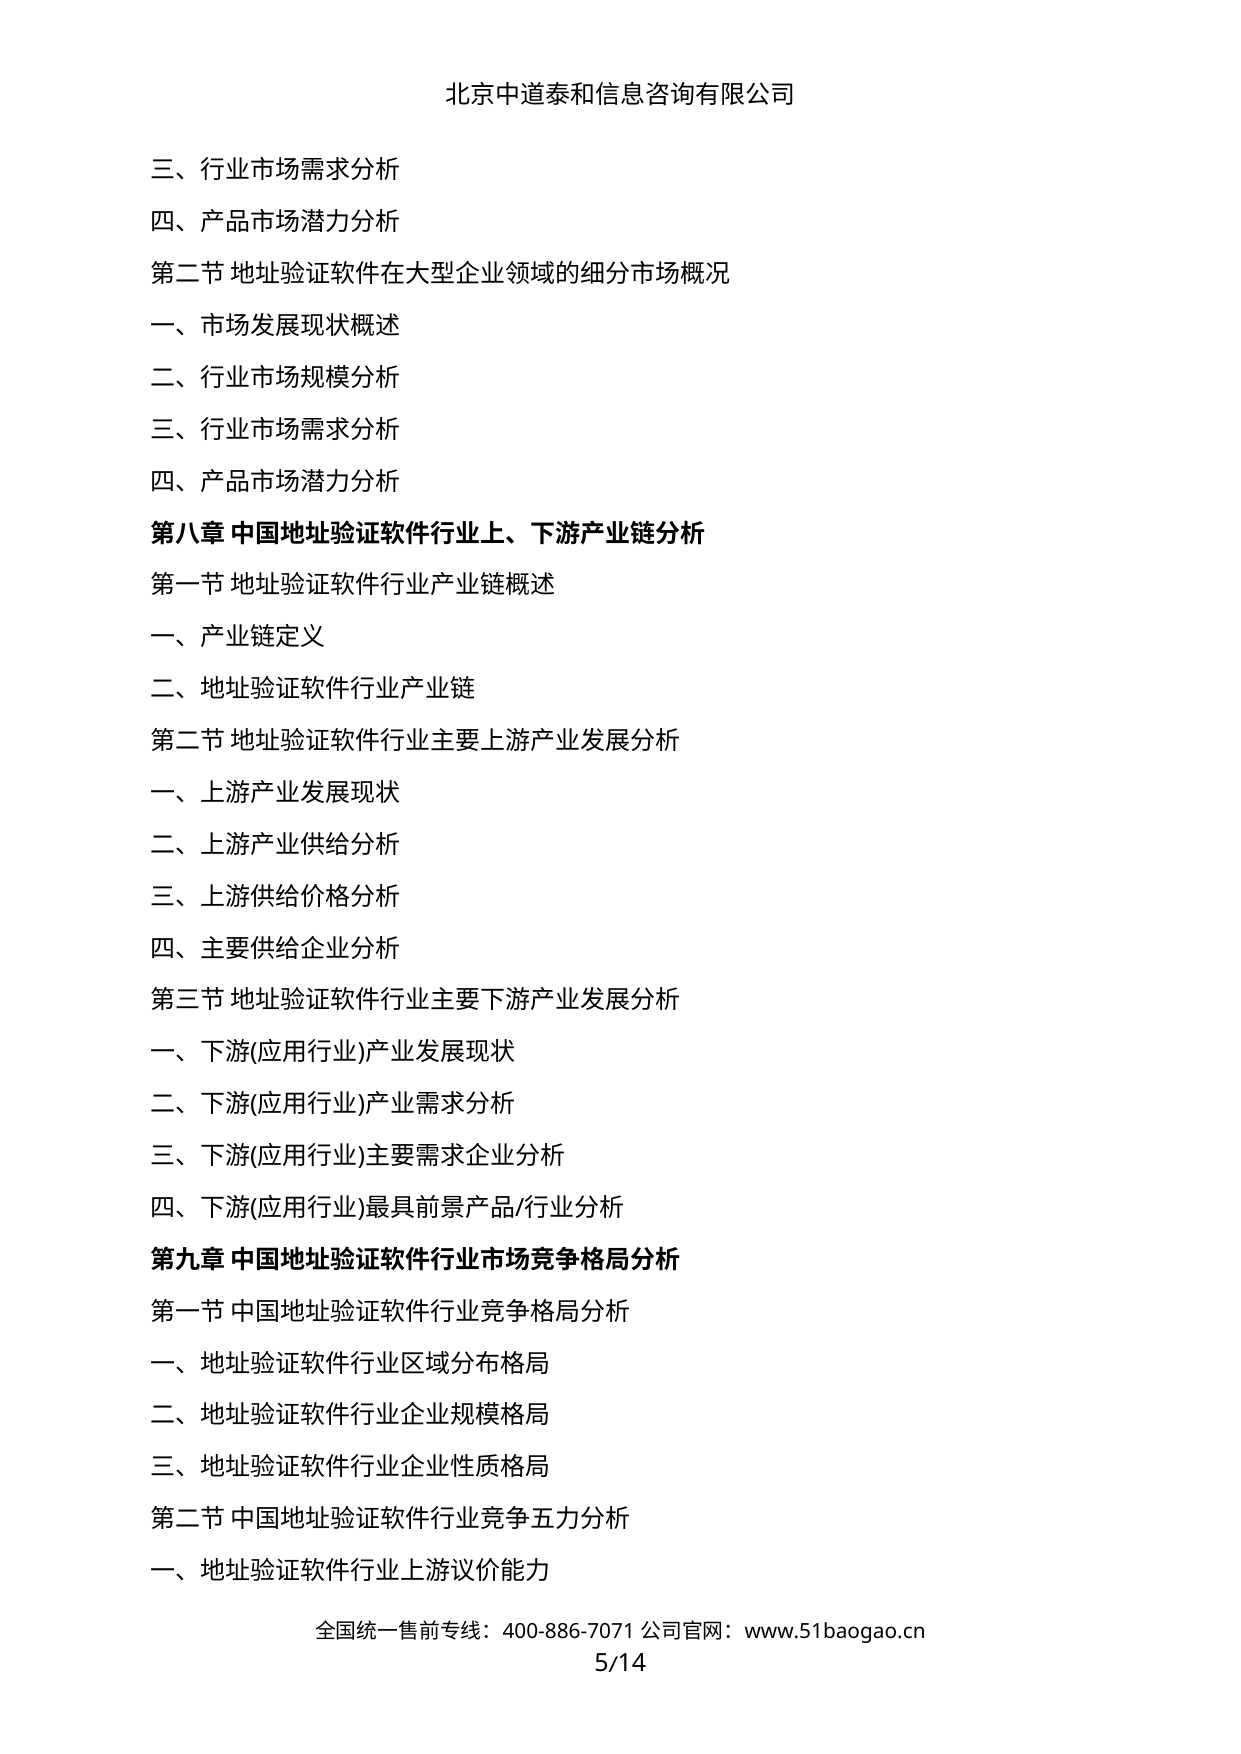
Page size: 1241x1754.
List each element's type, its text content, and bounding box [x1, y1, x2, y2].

text 四、产品市场潜力分析 [150, 202, 1090, 238]
text 第二节 中国地址验证软件行业竞争五力分析 [150, 1499, 1090, 1535]
text 二、地址验证软件行业企业规模格局 [150, 1395, 1090, 1431]
text 二、下游(应用行业)产业需求分析 [150, 1084, 1090, 1120]
text 第一节 地址验证软件行业产业链概述 [150, 565, 1090, 601]
text 四、主要供给企业分析 [150, 928, 1090, 964]
text 一、产业链定义 [150, 617, 1090, 653]
text 第八章 中国地址验证软件行业上、下游产业链分析 [150, 513, 1090, 549]
text 二、行业市场规模分析 [150, 357, 1090, 394]
text 三、上游供给价格分析 [150, 876, 1090, 912]
text 第一节 中国地址验证软件行业竞争格局分析 [150, 1291, 1090, 1327]
text 三、地址验证软件行业企业性质格局 [150, 1447, 1090, 1483]
text 一、地址验证软件行业上游议价能力 [150, 1551, 1090, 1587]
text 四、下游(应用行业)最具前景产品/行业分析 [150, 1187, 1090, 1224]
text 第二节 地址验证软件在大型企业领域的细分市场概况 [150, 254, 1090, 290]
text 一、下游(应用行业)产业发展现状 [150, 1032, 1090, 1068]
text 第九章 中国地址验证软件行业市场竞争格局分析 [150, 1239, 1090, 1276]
text 三、行业市场需求分析 [150, 150, 1090, 186]
text 三、行业市场需求分析 [150, 409, 1090, 446]
text 三、下游(应用行业)主要需求企业分析 [150, 1136, 1090, 1172]
text 二、地址验证软件行业产业链 [150, 669, 1090, 705]
text 一、市场发展现状概述 [150, 306, 1090, 342]
text 第三节 地址验证软件行业主要下游产业发展分析 [150, 980, 1090, 1016]
text 四、产品市场潜力分析 [150, 461, 1090, 497]
text 二、上游产业供给分析 [150, 824, 1090, 861]
text 一、地址验证软件行业区域分布格局 [150, 1343, 1090, 1379]
text 一、上游产业发展现状 [150, 772, 1090, 809]
text 第二节 地址验证软件行业主要上游产业发展分析 [150, 721, 1090, 757]
